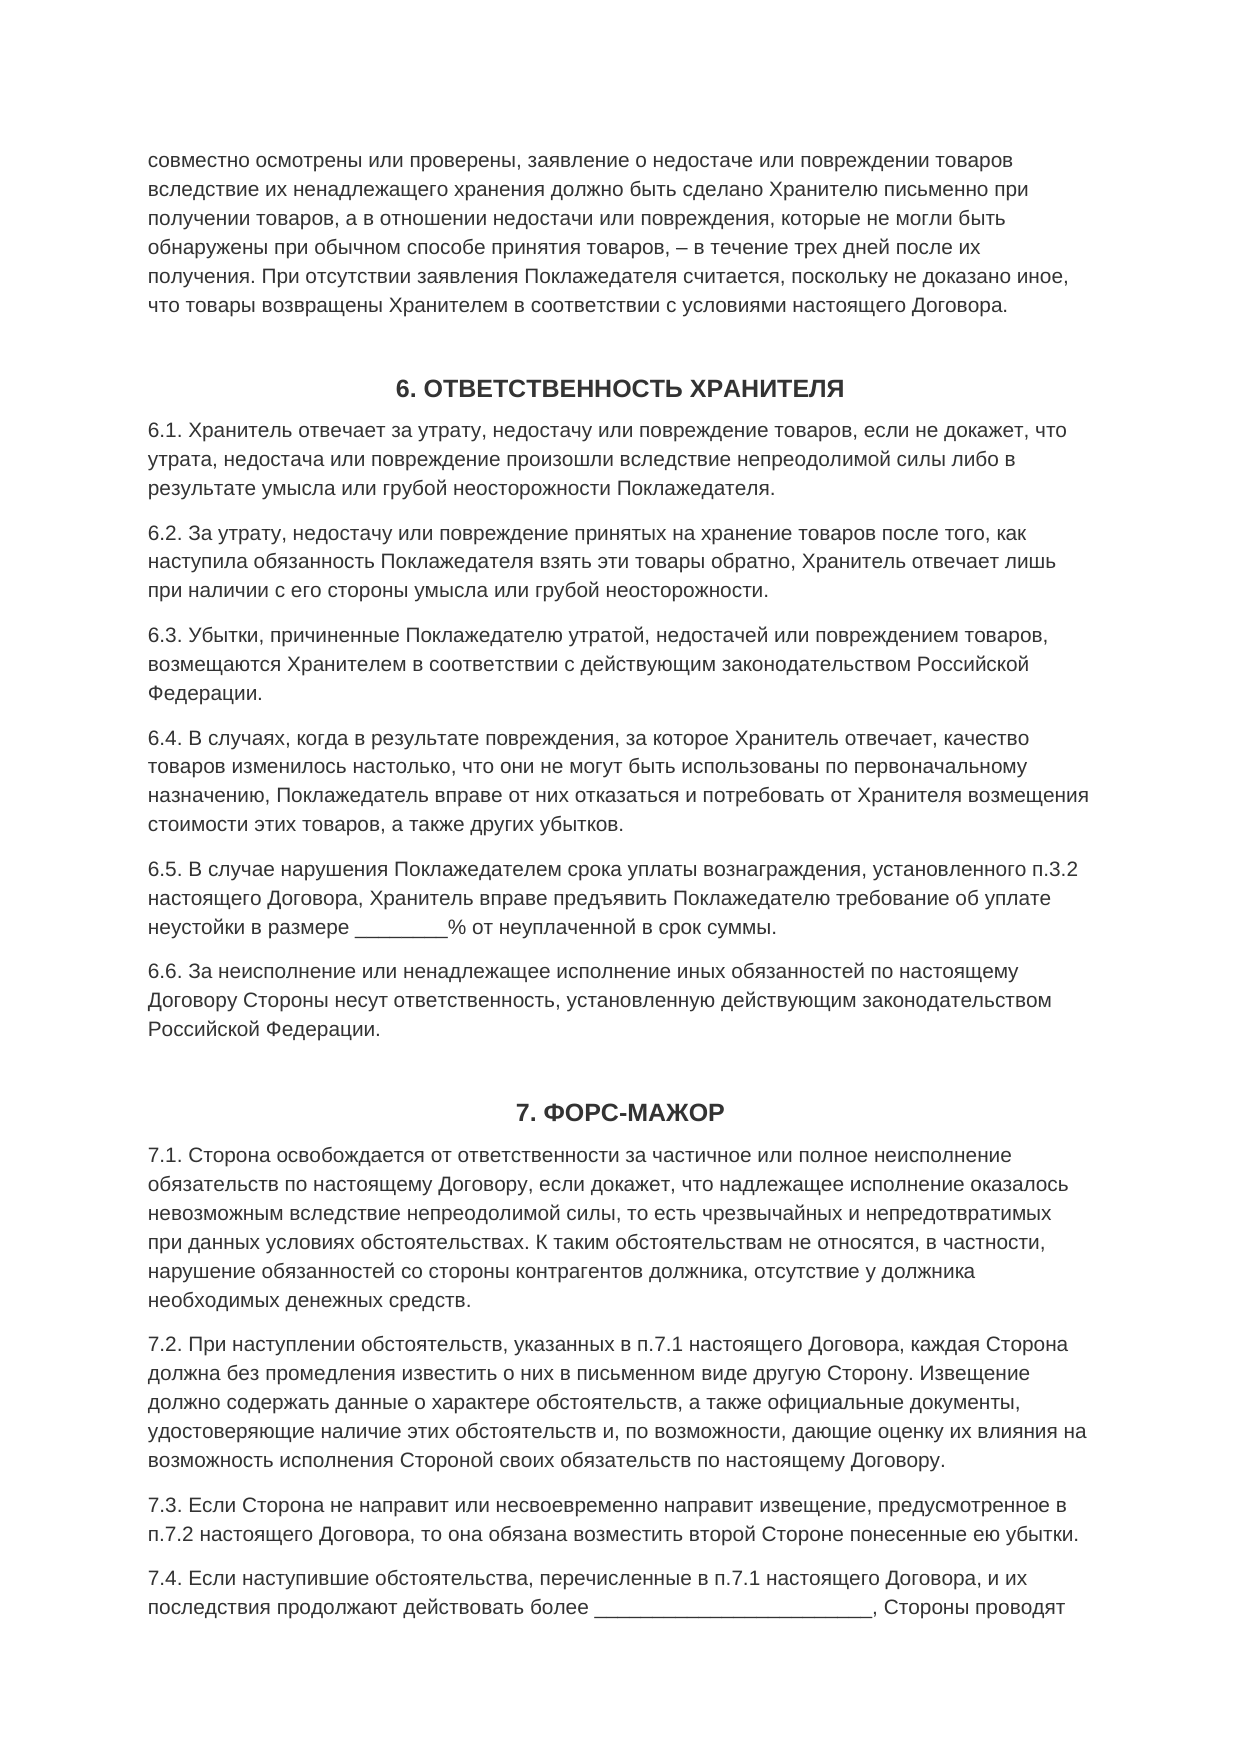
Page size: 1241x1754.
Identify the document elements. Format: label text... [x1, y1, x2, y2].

text 6.6. За неисполнение или ненадлежащее исполнение иных обязанностей по настоящему Договору Стороны несут ответственность, установленную действующим законодательством Российской Федерации. [148, 959, 1092, 1041]
text 7.3. Если Сторона не направит или несвоевременно направит извещение, предусмотренное в п.7.2 настоящего Договора, то она обязана возместить второй Стороне понесенные ею убытки. [148, 1492, 1092, 1545]
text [148, 1566, 1092, 1619]
text 6.2. За утрату, недостачу или повреждение принятых на хранение товаров после того, как наступила обязанность Поклажедателя взять эти товары обратно, Хранитель отвечает лишь при наличии с его стороны умысла или грубой неосторожности. [148, 520, 1092, 602]
text 6.4. В случаях, когда в результате повреждения, за которое Хранитель отвечает, качество товаров изменилось настолько, что они не могут быть использованы по первоначальному назначению, Поклажедатель вправе от них отказаться и потребовать от Хранителя возмещения стоимости этих товаров, а также других убытков. [148, 725, 1092, 836]
text 6.3. Убытки, причиненные Поклажедателю утратой, недостачей или повреждением товаров, возмещаются Хранителем в соответствии с действующим законодательством Российской Федерации. [148, 623, 1092, 705]
text 7.2. При наступлении обстоятельств, указанных в п.7.1 настоящего Договора, каждая Сторона должна без промедления известить о них в письменном виде другую Сторону. Извещение должно содержать данные о характере обстоятельств, а также официальные документы, удостоверяющие наличие этих обстоятельств и, по возможности, дающие оценку их влияния на возможность исполнения Стороной своих обязательств по настоящему Договору. [148, 1332, 1092, 1472]
text 7. ФОРС-МАЖОР [148, 1098, 1092, 1127]
text 7.1. Сторона освобождается от ответственности за частичное или полное неисполнение обязательств по настоящему Договору, если докажет, что надлежащее исполнение оказалось невозможным вследствие непреодолимой силы, то есть чрезвычайных и непредотвратимых при данных условиях обстоятельствах. К таким обстоятельствам не относятся, в частности, нарушение обязанностей со стороны контрагентов должника, отсутствие у должника необходимых денежных средств. [148, 1143, 1092, 1311]
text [148, 148, 1092, 316]
text 6. ОТВЕТСТВЕННОСТЬ ХРАНИТЕЛЯ [148, 373, 1092, 402]
text 6.1. Хранитель отвечает за утрату, недостачу или повреждение товаров, если не докажет, что утрата, недостача или повреждение произошли вследствие непреодолимой силы либо в результате умысла или грубой неосторожности Поклажедателя. [148, 418, 1092, 500]
text 6.5. В случае нарушения Поклажедателем срока уплаты вознаграждения, установленного п.3.2 настоящего Договора, Хранитель вправе предъявить Поклажедателю требование об уплате неустойки в размере ________% от неуплаченной в срок суммы. [148, 857, 1092, 939]
